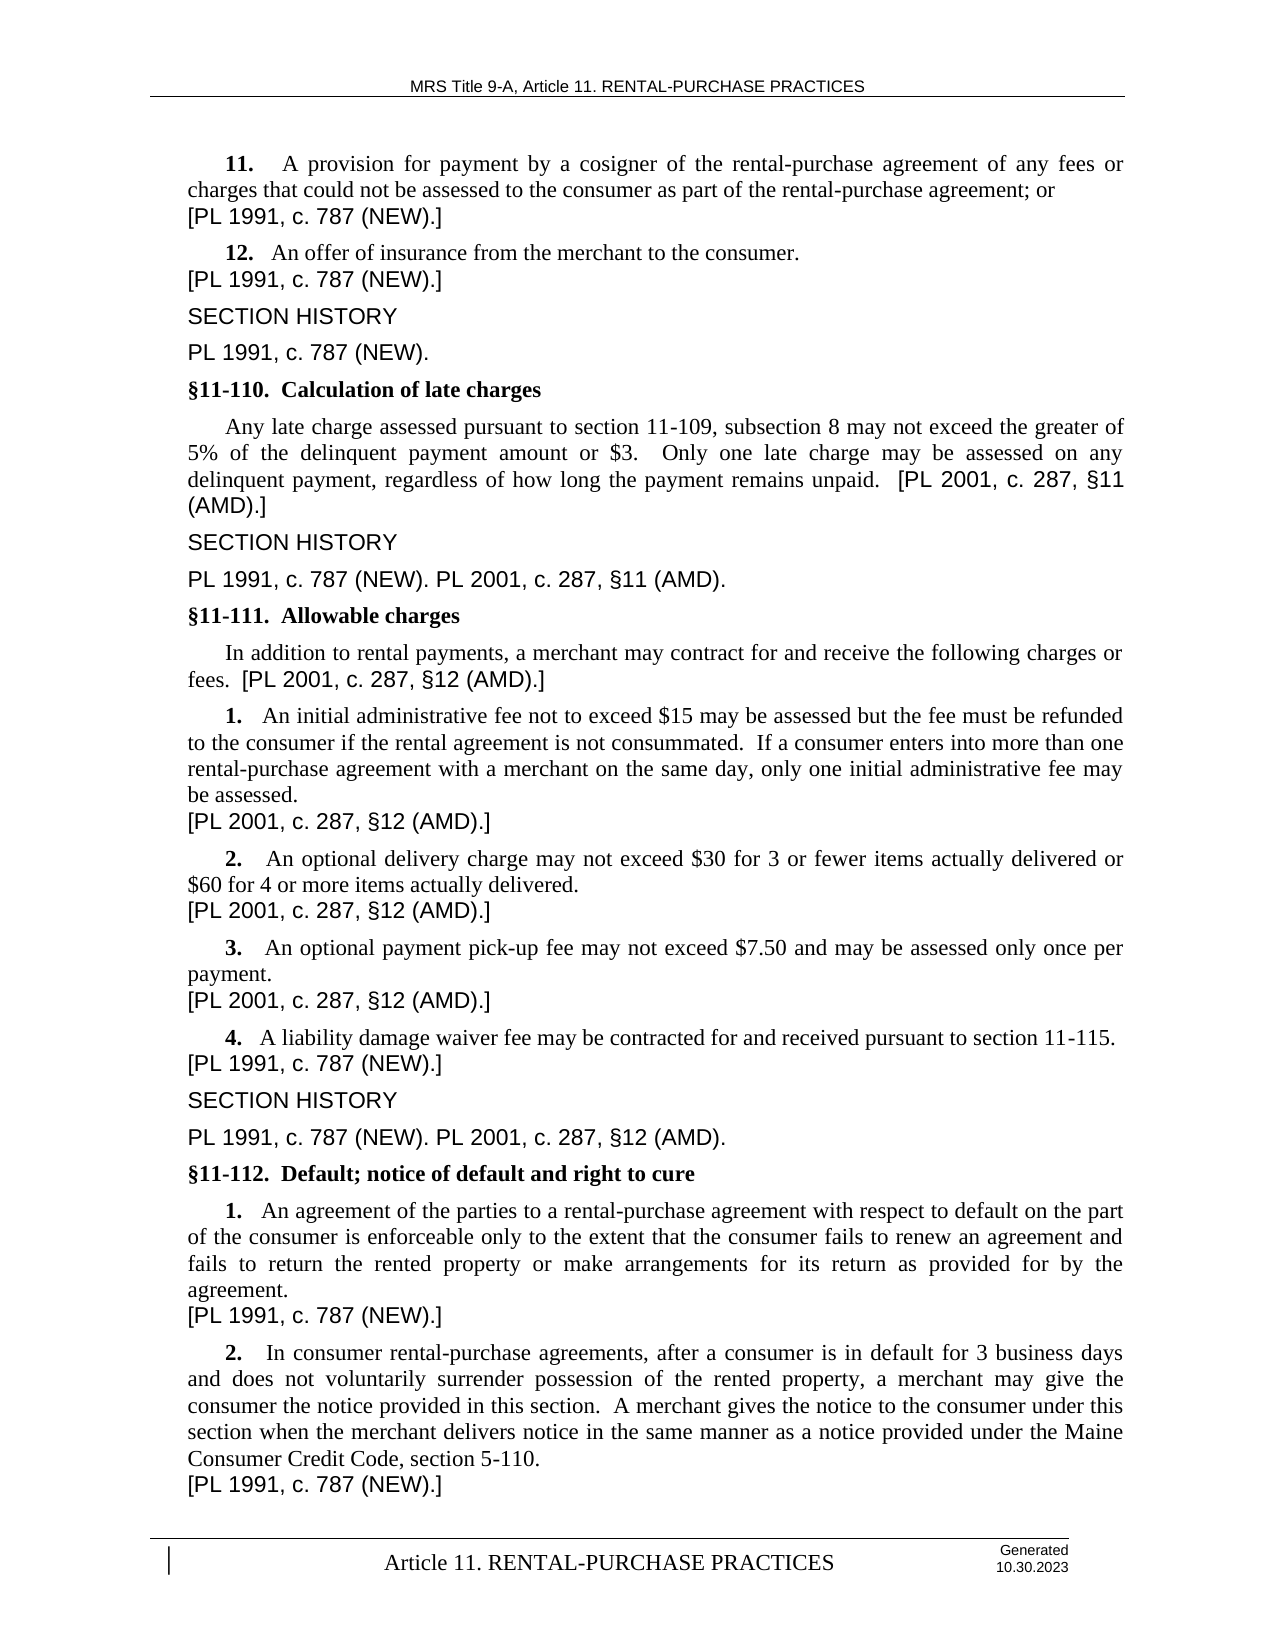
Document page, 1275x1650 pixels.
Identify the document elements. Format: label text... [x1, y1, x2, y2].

text §11-112. Default; notice of default and right to cure [187, 1160, 1125, 1187]
text [PL 2001, c. 287, §12 (AMD).] [187, 808, 1125, 834]
text SECTION HISTORY [187, 303, 1125, 329]
text SECTION HISTORY [187, 529, 1125, 555]
text [PL 1991, c. 787 (NEW).] [187, 203, 1125, 229]
text §11-110. Calculation of late charges [187, 376, 1125, 402]
text 12. An offer of insurance from the merchant to the consumer. [187, 239, 1125, 266]
text [PL 2001, c. 287, §12 (AMD).] [187, 897, 1125, 924]
text 11. A provision for payment by a cosigner of the rental-purchase agreement of any fees or charges that could not be assessed to the consumer as part of the rental-purchase agreement; or [187, 150, 1125, 203]
text 4. A liability damage waiver fee may be contracted for and received pursuant to section 11‑115. [187, 1023, 1125, 1050]
text [PL 2001, c. 287, §12 (AMD).] [187, 987, 1125, 1013]
text SECTION HISTORY [187, 1087, 1125, 1113]
text [PL 1991, c. 787 (NEW).] [187, 1050, 1125, 1076]
text 2. In consumer rental-purchase agreements, after a consumer is in default for 3 business days and does not voluntarily surrender possession of the rented property, a merchant may give the consumer the notice provided in this section. A merchant gives the notice to the consumer under this section when the merchant delivers notice in the same manner as a notice provided under the Maine Consumer Credit Code, section 5‑110. [187, 1339, 1125, 1471]
text 3. An optional payment pick-up fee may not exceed $7.50 and may be assessed only once per payment. [187, 934, 1125, 987]
text 1. An agreement of the parties to a rental-purchase agreement with respect to default on the part of the consumer is enforceable only to the extent that the consumer fails to renew an agreement and fails to return the rented property or make arrangements for its return as provided for by the agreement. [187, 1197, 1125, 1302]
text 2. An optional delivery charge may not exceed $30 for 3 or fewer items actually delivered or $60 for 4 or more items actually delivered. [187, 844, 1125, 897]
text [PL 1991, c. 787 (NEW).] [187, 1302, 1125, 1329]
text 1. An initial administrative fee not to exceed $15 may be assessed but the fee must be refunded to the consumer if the rental agreement is not consummated. If a consumer enters into more than one rental-purchase agreement with a merchant on the same day, only one initial administrative fee may be assessed. [187, 702, 1125, 808]
text PL 1991, c. 787 (NEW). [187, 339, 1125, 366]
text PL 1991, c. 787 (NEW). PL 2001, c. 287, §11 (AMD). [187, 566, 1125, 592]
text [PL 1991, c. 787 (NEW).] [187, 266, 1125, 292]
text §11-111. Allowable charges [187, 602, 1125, 629]
text [PL 1991, c. 787 (NEW).] [187, 1471, 1125, 1497]
text PL 1991, c. 787 (NEW). PL 2001, c. 287, §12 (AMD). [187, 1123, 1125, 1150]
text In addition to rental payments, a merchant may contract for and receive the following charges or fees. [PL 2001, c. 287, §12 (AMD).] [187, 639, 1125, 692]
text Any late charge assessed pursuant to section 11‑109, subsection 8 may not exceed the greater of 5% of the delinquent payment amount or $3. Only one late charge may be assessed on any delinquent payment, regardless of how long the payment remains unpaid. [PL 2001, c. 287, §11 (AMD).] [187, 413, 1125, 518]
